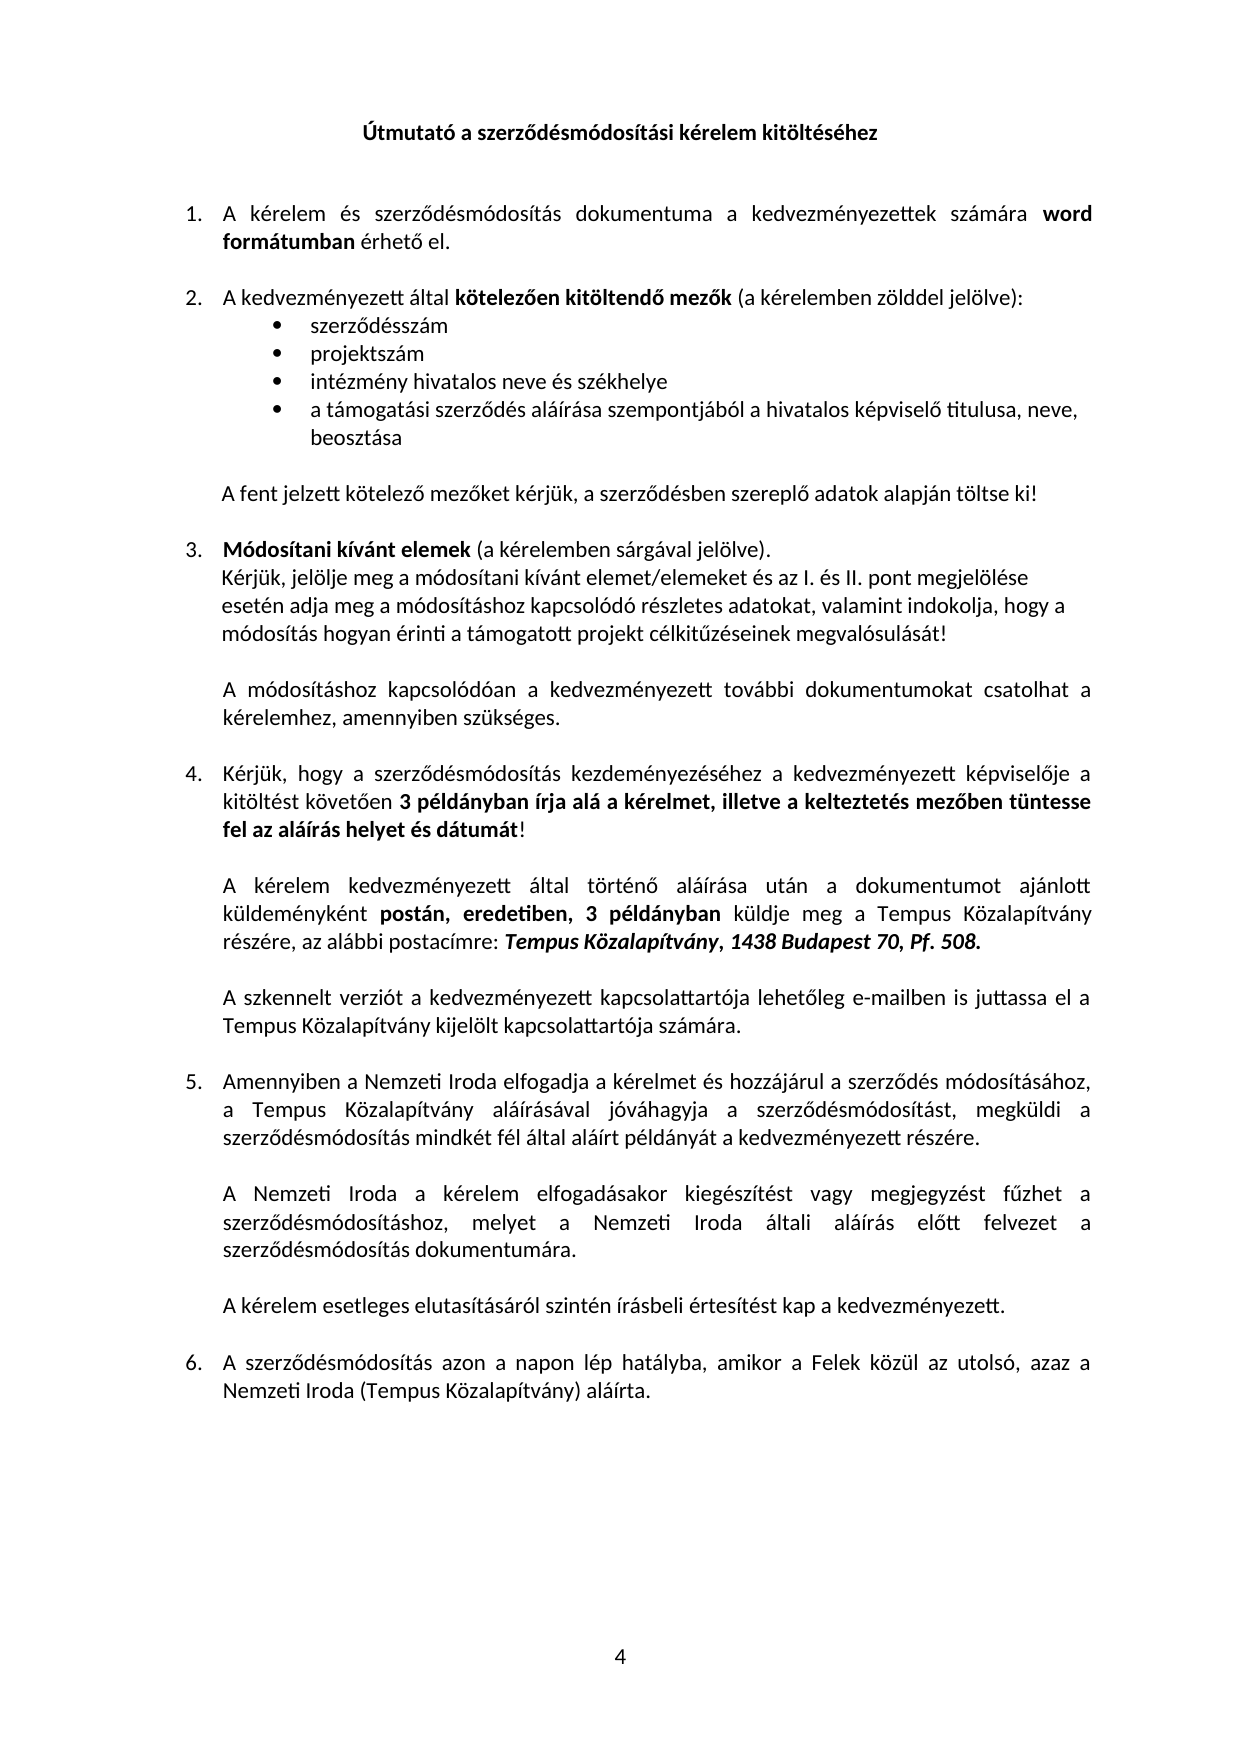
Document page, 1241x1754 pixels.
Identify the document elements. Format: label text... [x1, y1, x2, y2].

list A kérelem és szerződésmódosítás dokumentuma a kedvezményezettek számára word formátumban érhető el. [185, 199, 1092, 255]
text A szkennelt verziót a kedvezményezett kapcsolattartója lehetőleg e-mailben is juttassa el a Tempus Közalapítvány kijelölt kapcsolattartója számára. [223, 983, 1092, 1039]
list a támogatási szerződés aláírása szempontjából a hivatalos képviselő titulusa, neve, beosztása [273, 395, 1092, 451]
list intézmény hivatalos neve és székhelye [273, 367, 1092, 395]
list Kérjük, hogy a szerződésmódosítás kezdeményezéséhez a kedvezményezett képviselője a kitöltést követően 3 példányban írja alá a kérelmet, illetve a kelteztetés mezőben tüntesse fel az aláírás helyet és dátumát! [185, 759, 1092, 843]
list A kedvezményezett által kötelezően kitöltendő mezők (a kérelemben zölddel jelölve): [185, 283, 1092, 311]
list A szerződésmódosítás azon a napon lép hatályba, amikor a Felek közül az utolsó, azaz a Nemzeti Iroda (Tempus Közalapítvány) aláírta. [185, 1348, 1092, 1404]
list Amennyiben a Nemzeti Iroda elfogadja a kérelmet és hozzájárul a szerződés módosításához, a Tempus Közalapítvány aláírásával jóváhagyja a szerződésmódosítást, megküldi a szerződésmódosítás mindkét fél által aláírt példányát a kedvezményezett részére. [185, 1067, 1092, 1152]
text A Nemzeti Iroda a kérelem elfogadásakor kiegészítést vagy megjegyzést fűzhet a szerződésmódosításhoz, melyet a Nemzeti Iroda általi aláírás előtt felvezet a szerződésmódosítás dokumentumára. [223, 1179, 1092, 1264]
text A fent jelzett kötelező mezőket kérjük, a szerződésben szereplő adatok alapján töltse ki! [198, 479, 1092, 507]
list szerződésszám [273, 311, 1092, 339]
list Kérjük, jelölje meg a módosítani kívánt elemet/elemeket és az I. és II. pont megjelölése esetén adja meg a módosításhoz kapcsolódó részletes adatokat, valamint indokolja, hogy a módosítás hogyan érinti a támogatott projekt célkitűzéseinek megvalósulását! [221, 563, 1092, 647]
list Módosítani kívánt elemek (a kérelemben sárgával jelölve). [185, 535, 1092, 563]
text A módosításhoz kapcsolódóan a kedvezményezett további dokumentumokat csatolhat a kérelemhez, amennyiben szükséges. [223, 675, 1092, 731]
list projektszám [273, 339, 1092, 367]
text A kérelem esetleges elutasításáról szintén írásbeli értesítést kap a kedvezményezett. [223, 1292, 1092, 1320]
text A kérelem kedvezményezett által történő aláírása után a dokumentumot ajánlott küldeményként postán, eredetiben, 3 példányban küldje meg a Tempus Közalapítvány részére, az alábbi postacímre: Tempus Közalapítvány, 1438 Budapest 70, Pf. 508. [223, 871, 1092, 955]
text Útmutató a szerződésmódosítási kérelem kitöltéséhez [148, 118, 1092, 146]
